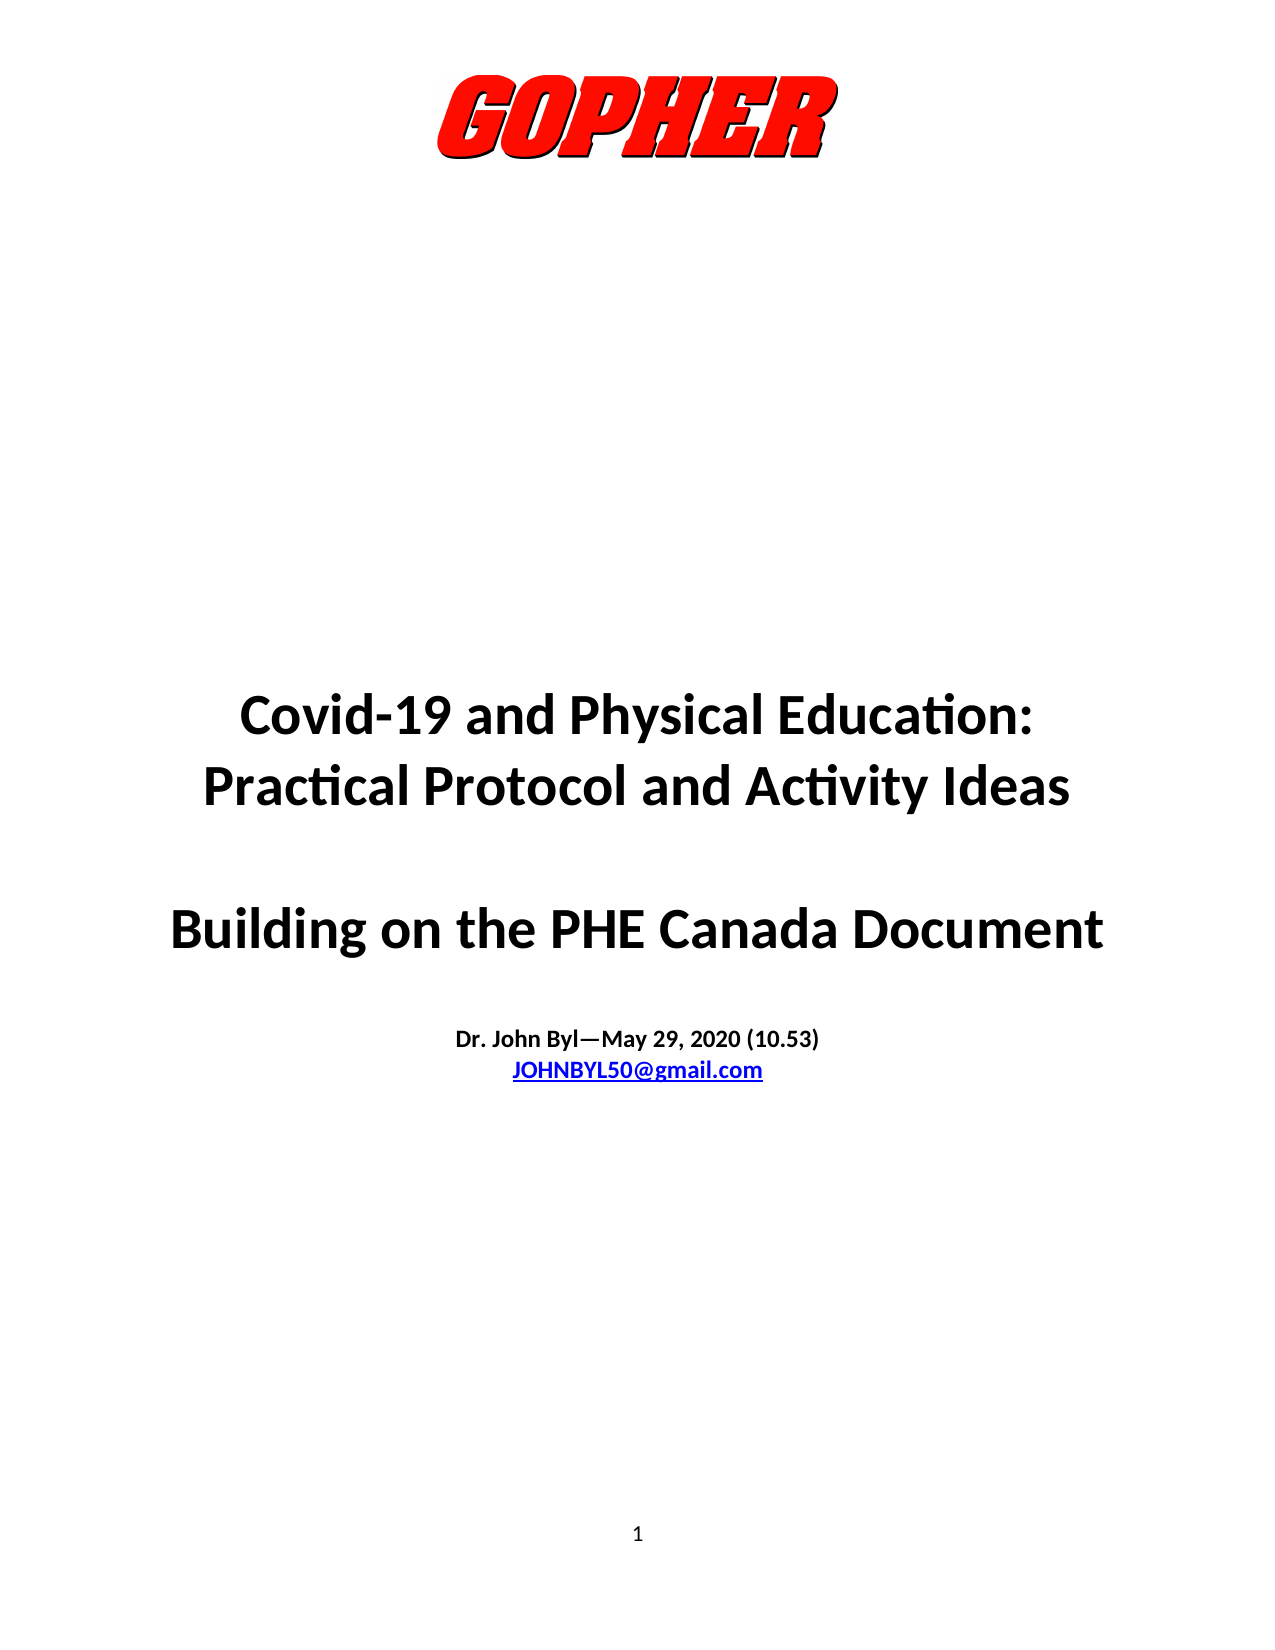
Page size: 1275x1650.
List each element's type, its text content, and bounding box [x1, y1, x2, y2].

picture [437, 75, 838, 159]
text JOHNBYL50@gmail.com [150, 1054, 1125, 1085]
text Building on the PHE Canada Document [150, 891, 1125, 963]
text Covid-19 and Physical Education: [150, 678, 1125, 749]
text Practical Protocol and Activity Ideas [150, 749, 1125, 820]
text Dr. John Byl—May 29, 2020 (10.53) [150, 1024, 1125, 1054]
